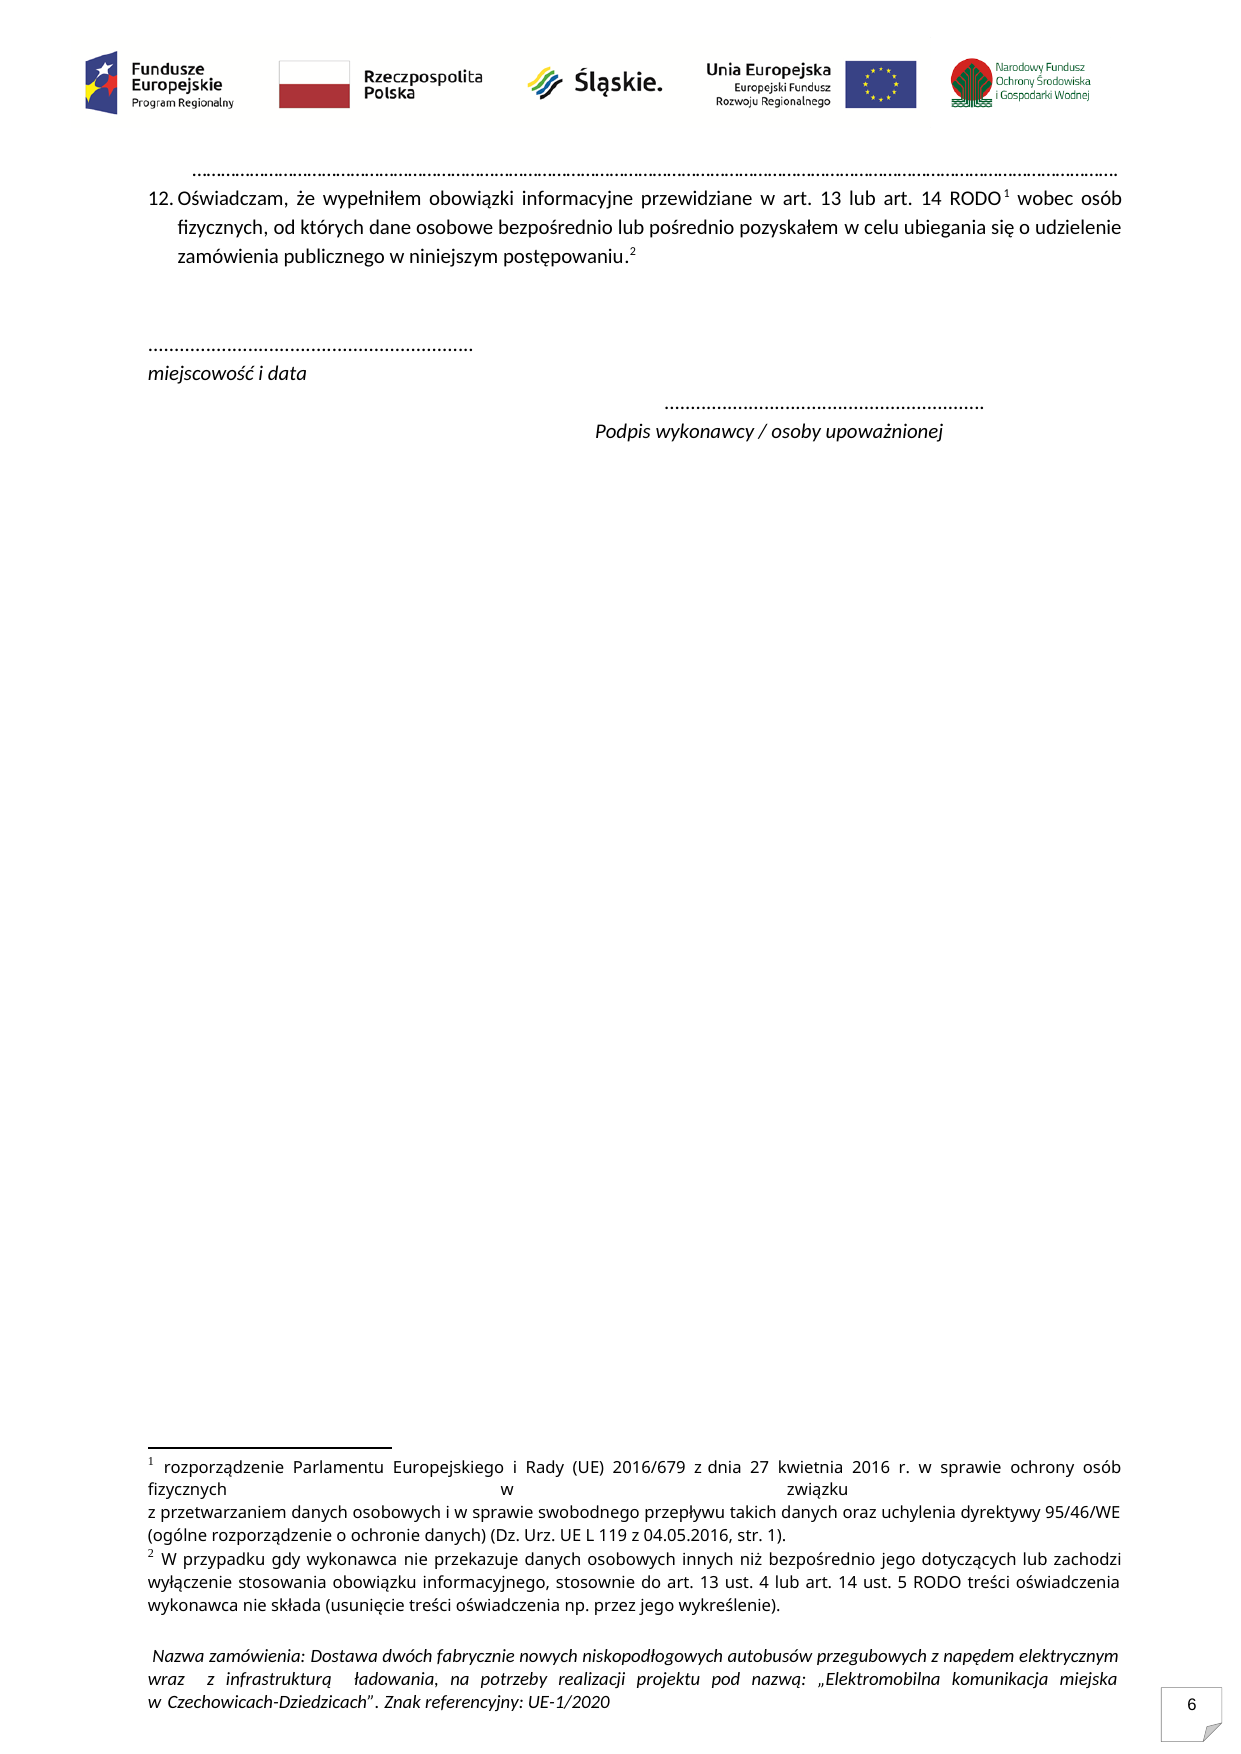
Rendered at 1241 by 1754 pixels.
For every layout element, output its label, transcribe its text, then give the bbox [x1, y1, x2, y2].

text .............................................................. [148, 331, 1122, 356]
picture [70, 35, 1111, 128]
text miejscowość i data [148, 360, 1122, 386]
text ............................................................. Podpis wykonawcy / osoby upoważnionej [177, 389, 1122, 444]
list Oświadczam, że wypełniłem obowiązki informacyjne przewidziane w art. 13 lub art. 14 RODO wobec osób fizycznych, od których dane osobowe bezpośrednio lub pośrednio pozyskałem w celu ubiegania się o udzielenie zamówienia publicznego w niniejszym postępowaniu. [148, 185, 1122, 269]
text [192, 156, 1122, 181]
